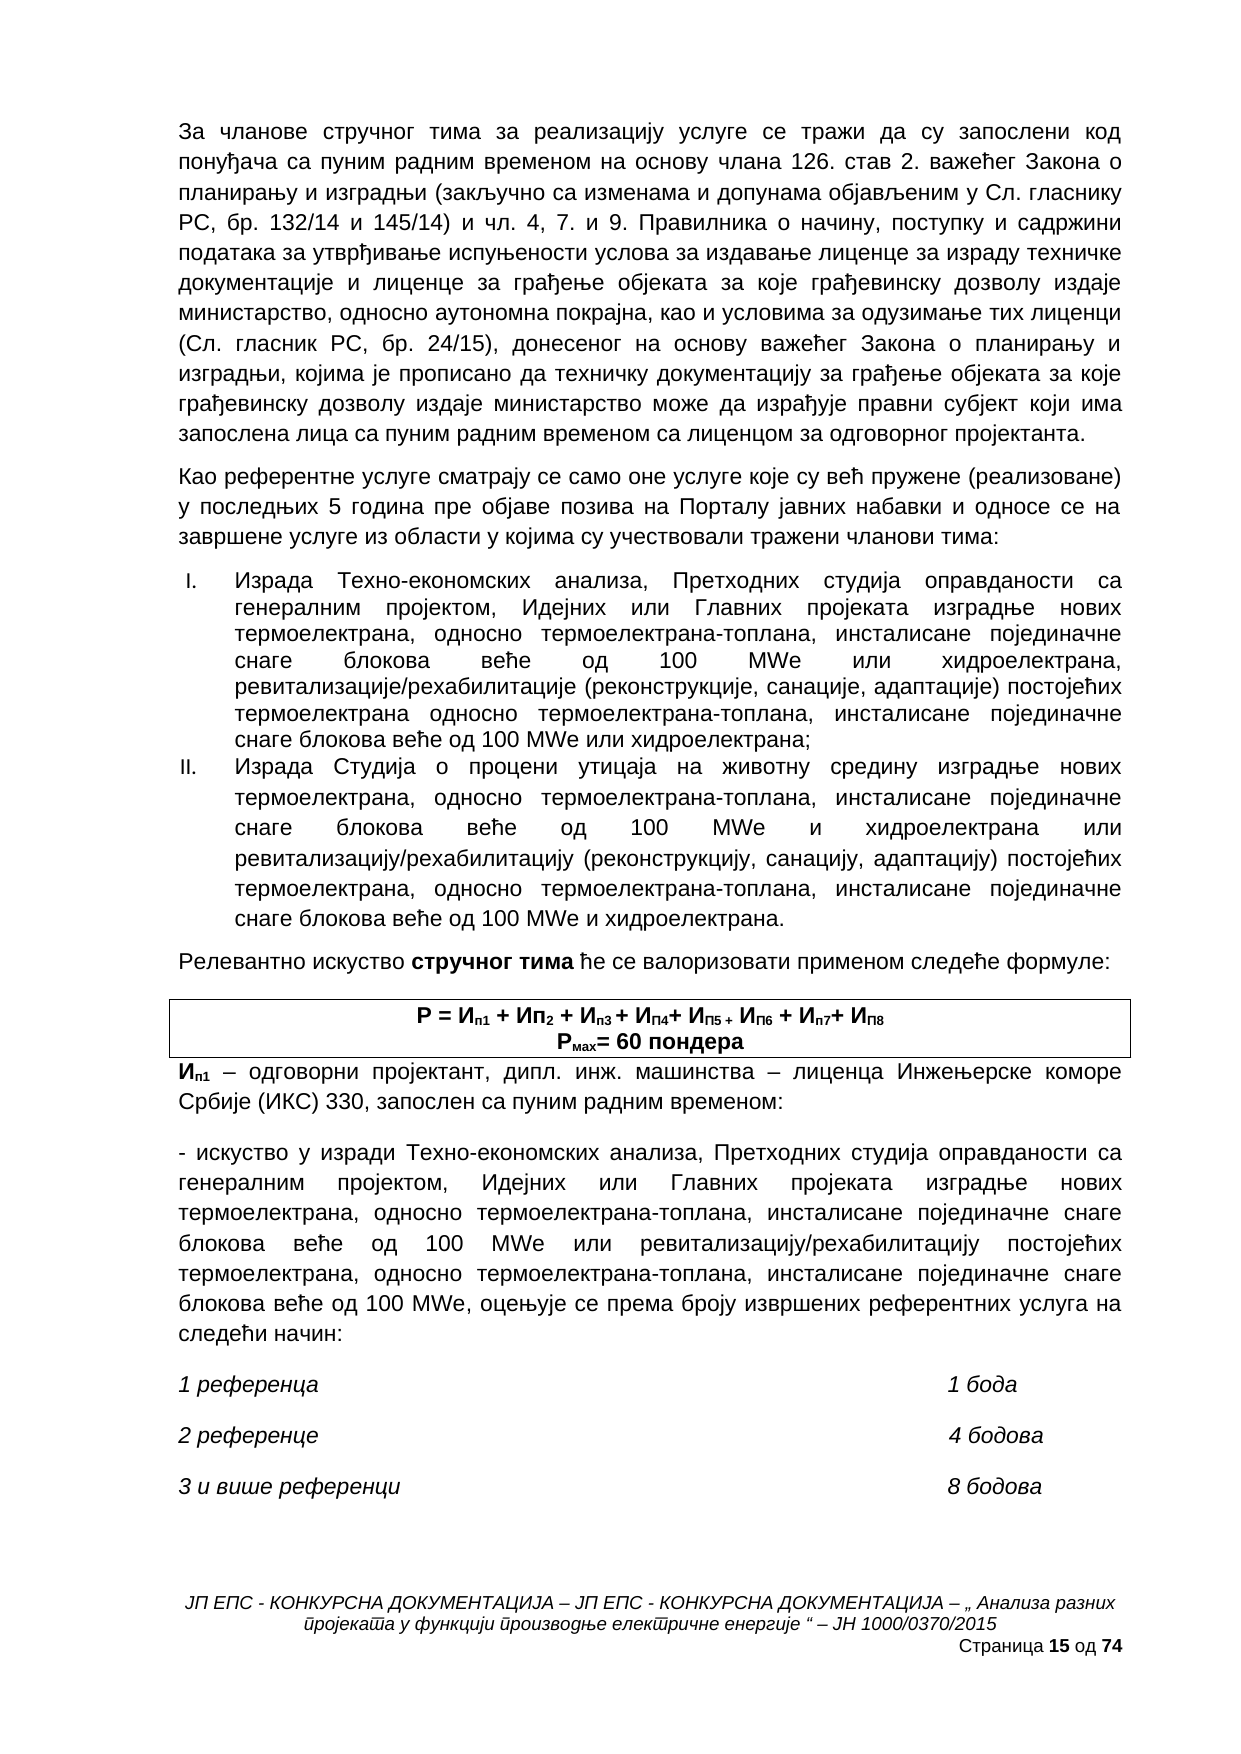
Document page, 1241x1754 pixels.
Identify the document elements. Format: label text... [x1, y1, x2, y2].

text За чланове стручног тима за реализацију услуге се тражи да су запослени код понуђача са пуним радним временом на основу члана 126. став 2. важећег Закона о планирању и изградњи (закључно са изменама и допунама објављеним у Сл. гласнику РС, бр. 132/14 и 145/14) и чл. 4, 7. и 9. Правилника о начину, поступку и садржини података за утврђивање испуњености услова за издавање лиценце за израду техничке документације и лиценце за грађење објеката за које грађевинску дозволу издаје министарство, односно аутономна покрајна, као и условима за одузимање тих лиценци (Сл. гласник РС, бр. 24/15), донесеног на основу важећег Закона о планирању и изградњи, којима је прописано да техничку документацију за грађење објеката за које грађевинску дозволу издаје министарство може да израђује правни субјект који има запослена лица са пуним радним временом са лиценцом за одговорног пројектанта. [178, 118, 1122, 447]
list Израда Студија о процени утицаја на животну средину изградње нових термоелектрана, односно термоелектрана-топлана, инсталисане појединачне снаге блокова веће од 100 MWе и хидроелектрана или ревитализацију/рехабилитацију (реконструкцију, санацију, адаптацију) постојећих термоелектрана, односно термоелектрана-топлана, инсталисане појединачне снаге блокова веће од 100 MWе и хидроелектрана. [197, 752, 1122, 931]
text - искуство у изради Техно-економских анализа, Претходних студија оправданости са генералним пројектом, Идејних или Главних пројеката изградње нових термоелектрана, односно термоелектрана-топлана, инсталисане појединачне снаге блокова веће од 100 MWе или ревитализацију/рехабилитацију постојећих термоелектрана, односно термоелектрана-топлана, инсталисане појединачне снаге блокова веће од 100 MWе, оцењује се према броју извршених референтних услуга на следећи начин: [178, 1139, 1122, 1346]
list Израда Техно-економских анализа, Претходних студија оправданости са генералним пројектом, Идејних или Главних пројеката изградње нових термоелектрана, односно термоелектрана-топлана, инсталисане појединачне снаге блокова веће од 100 MWе или хидроелектрана, ревитализације/рехабилитације (реконструкцијe, санацијe, адаптацијe) постојећих термоелектрана односно термоелектрана-топлана, инсталисане појединачне снаге блокова веће од 100 MWе или хидроелектрана; [197, 566, 1122, 752]
text 2 референцe 4 бодова [178, 1422, 1122, 1448]
text Рмаx= 60 пондера [170, 1025, 1130, 1057]
text Као референтне услуге сматрају се само оне услуге које су већ пружене (реализоване) у последњих 5 година пре објаве позива на Порталу јавних набавки и односе се на завршене услуге из области у којима су учествовали тражени чланови тима: [178, 463, 1122, 550]
text 1 референцa 1 бода [178, 1371, 1122, 1397]
text Релевантно искуство стручног тима ће се валоризовати применом следеће формуле: [178, 948, 1122, 974]
text Ип1 – одговорни пројектант, дипл. инж. машинства – лиценца Инжењерске коморе Србије (ИКС) 330, запослен са пуним радним временом: [178, 1058, 1122, 1114]
text Р = Ип1 + Ип2 + Ип3 + ИП4+ ИП5 + ИП6 + Ип7+ ИП8 [170, 1000, 1130, 1025]
text 3 и више референци 8 бодова [178, 1473, 1122, 1499]
